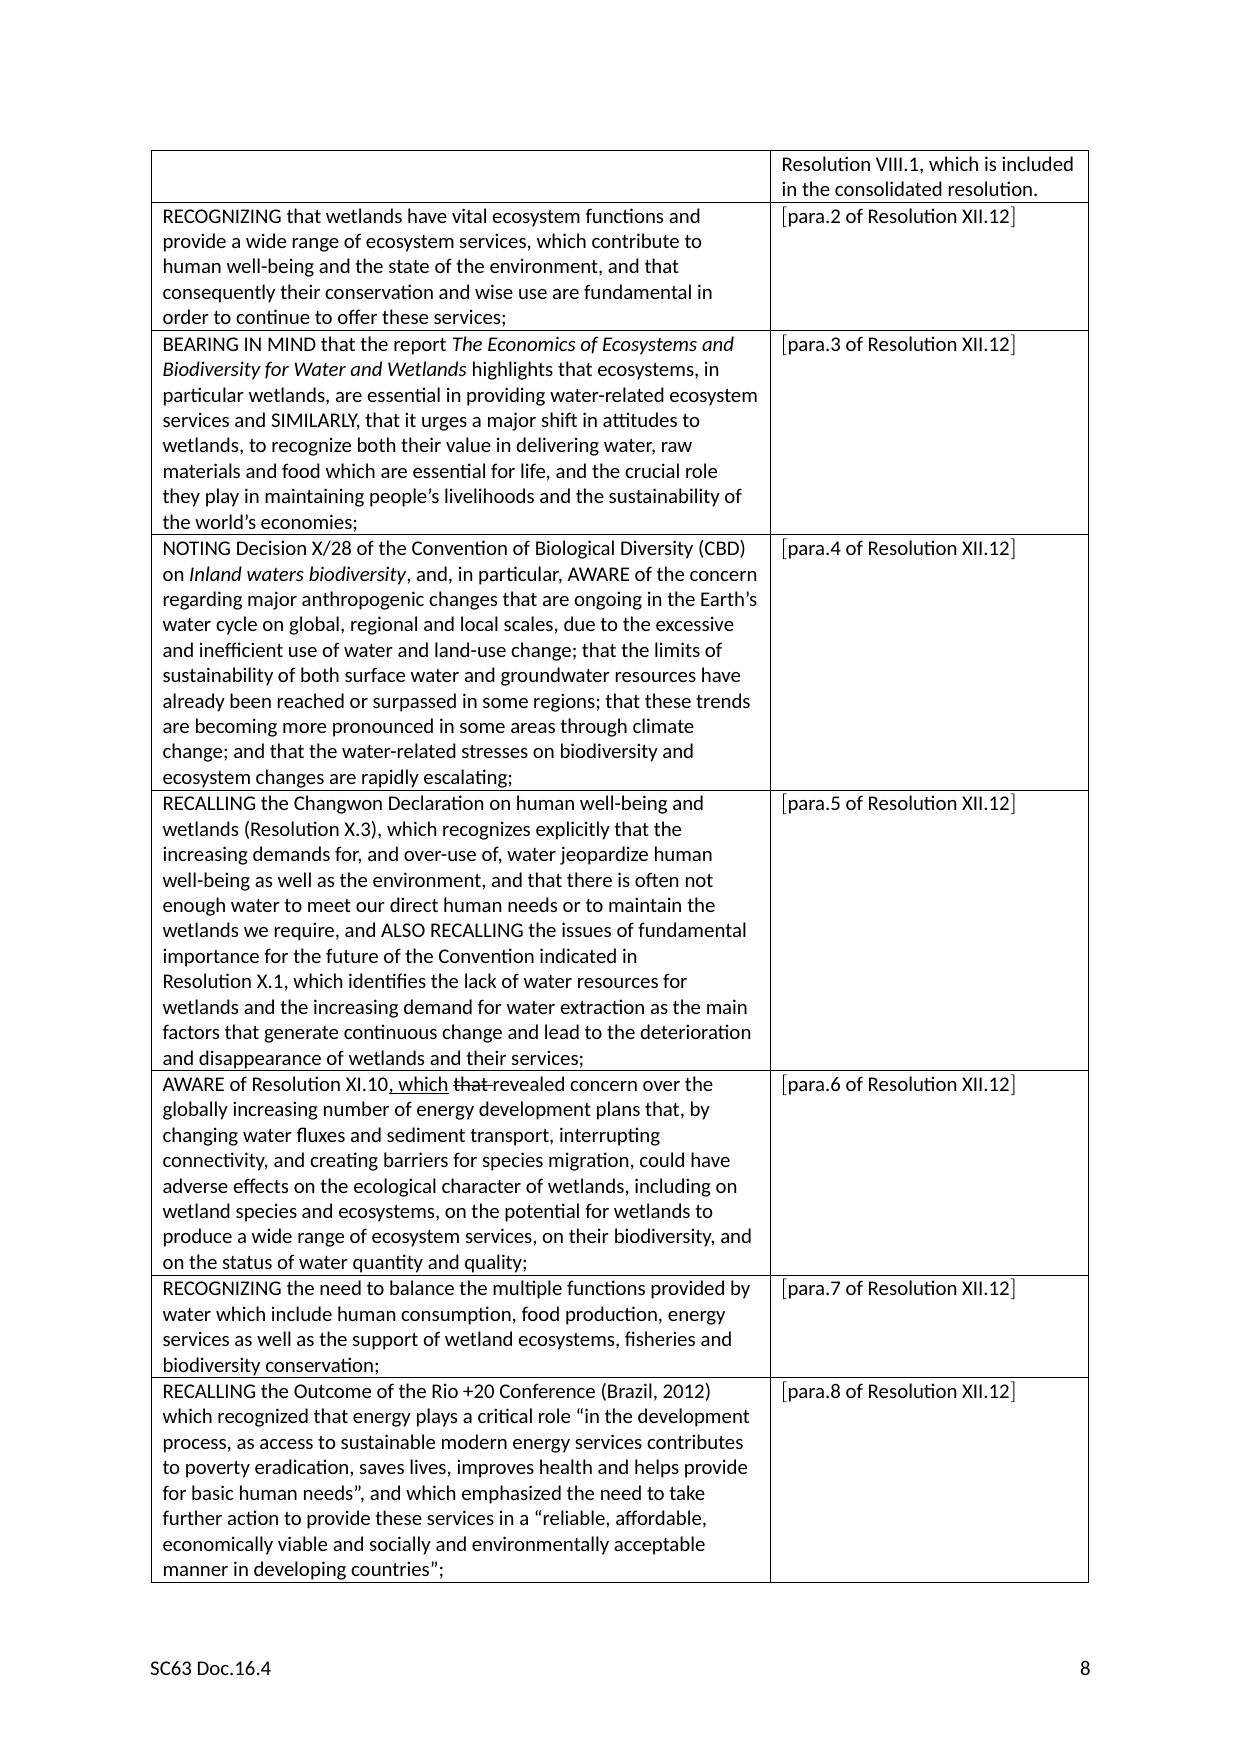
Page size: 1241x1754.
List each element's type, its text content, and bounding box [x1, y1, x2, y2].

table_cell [152, 151, 770, 202]
table_cell NOTING Decision X/28 of the Convention of Biological Diversity (CBD) on Inland waters biodiversity, and, in particular, AWARE of the concern regarding major anthropogenic changes that are ongoing in the Earth’s water cycle on global, regional and local scales, due to the excessive and inefficient use of water and land-use change; that the limits of sustainability of both surface water and groundwater resources have already been reached or surpassed in some regions; that these trends are becoming more pronounced in some areas through climate change; and that the water-related stresses on biodiversity and ecosystem changes are rapidly escalating; [152, 535, 770, 789]
table_cell para.8 of Resolution XII.12 [771, 1378, 1088, 1582]
table_cell para.3 of Resolution XII.12 [771, 331, 1088, 534]
table_cell RECALLING the Outcome of the Rio +20 Conference (Brazil, 2012) which recognized that energy plays a critical role “in the development process, as access to sustainable modern energy services contributes to poverty eradication, saves lives, improves health and helps provide for basic human needs”, and which emphasized the need to take further action to provide these services in a “reliable, affordable, economically viable and socially and environmentally acceptable manner in developing countries”; [152, 1378, 770, 1582]
table_cell RECALLING the Changwon Declaration on human well-being and wetlands (Resolution X.3), which recognizes explicitly that the increasing demands for, and over-use of, water jeopardize human well-being as well as the environment, and that there is often not enough water to meet our direct human needs or to maintain the wetlands we require, and ALSO RECALLING the issues of fundamental importance for the future of the Convention indicated in Resolution X.1, which identifies the lack of water resources for wetlands and the increasing demand for water extraction as the main factors that generate continuous change and lead to the deterioration and disappearance of wetlands and their services; [152, 791, 770, 1070]
table_cell para.4 of Resolution XII.12 [771, 535, 1088, 789]
table_cell AWARE of Resolution XI.10, which that revealed concern over the globally increasing number of energy development plans that, by changing water fluxes and sediment transport, interrupting connectivity, and creating barriers for species migration, could have adverse effects on the ecological character of wetlands, including on wetland species and ecosystems, on the potential for wetlands to produce a wide range of ecosystem services, on their biodiversity, and on the status of water quantity and quality; [152, 1071, 770, 1274]
table_cell BEARING IN MIND that the report The Economics of Ecosystems and Biodiversity for Water and Wetlands highlights that ecosystems, in particular wetlands, are essential in providing water-related ecosystem services and SIMILARLY, that it urges a major shift in attitudes to wetlands, to recognize both their value in delivering water, raw materials and food which are essential for life, and the crucial role they play in maintaining people’s livelihoods and the sustainability of the world’s economies; [152, 331, 770, 534]
table_cell para.7 of Resolution XII.12 [771, 1276, 1088, 1377]
table_cell RECOGNIZING the need to balance the multiple functions provided by water which include human consumption, food production, energy services as well as the support of wetland ecosystems, fisheries and biodiversity conservation; [152, 1276, 770, 1377]
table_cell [771, 151, 1088, 202]
table_cell para.6 of Resolution XII.12 [771, 1071, 1088, 1274]
table_cell para.2 of Resolution XII.12 [771, 203, 1088, 330]
table_cell RECOGNIZING that wetlands have vital ecosystem functions and provide a wide range of ecosystem services, which contribute to human well-being and the state of the environment, and that consequently their conservation and wise use are fundamental in order to continue to offer these services; [152, 203, 770, 330]
table_cell para.5 of Resolution XII.12 [771, 791, 1088, 1070]
